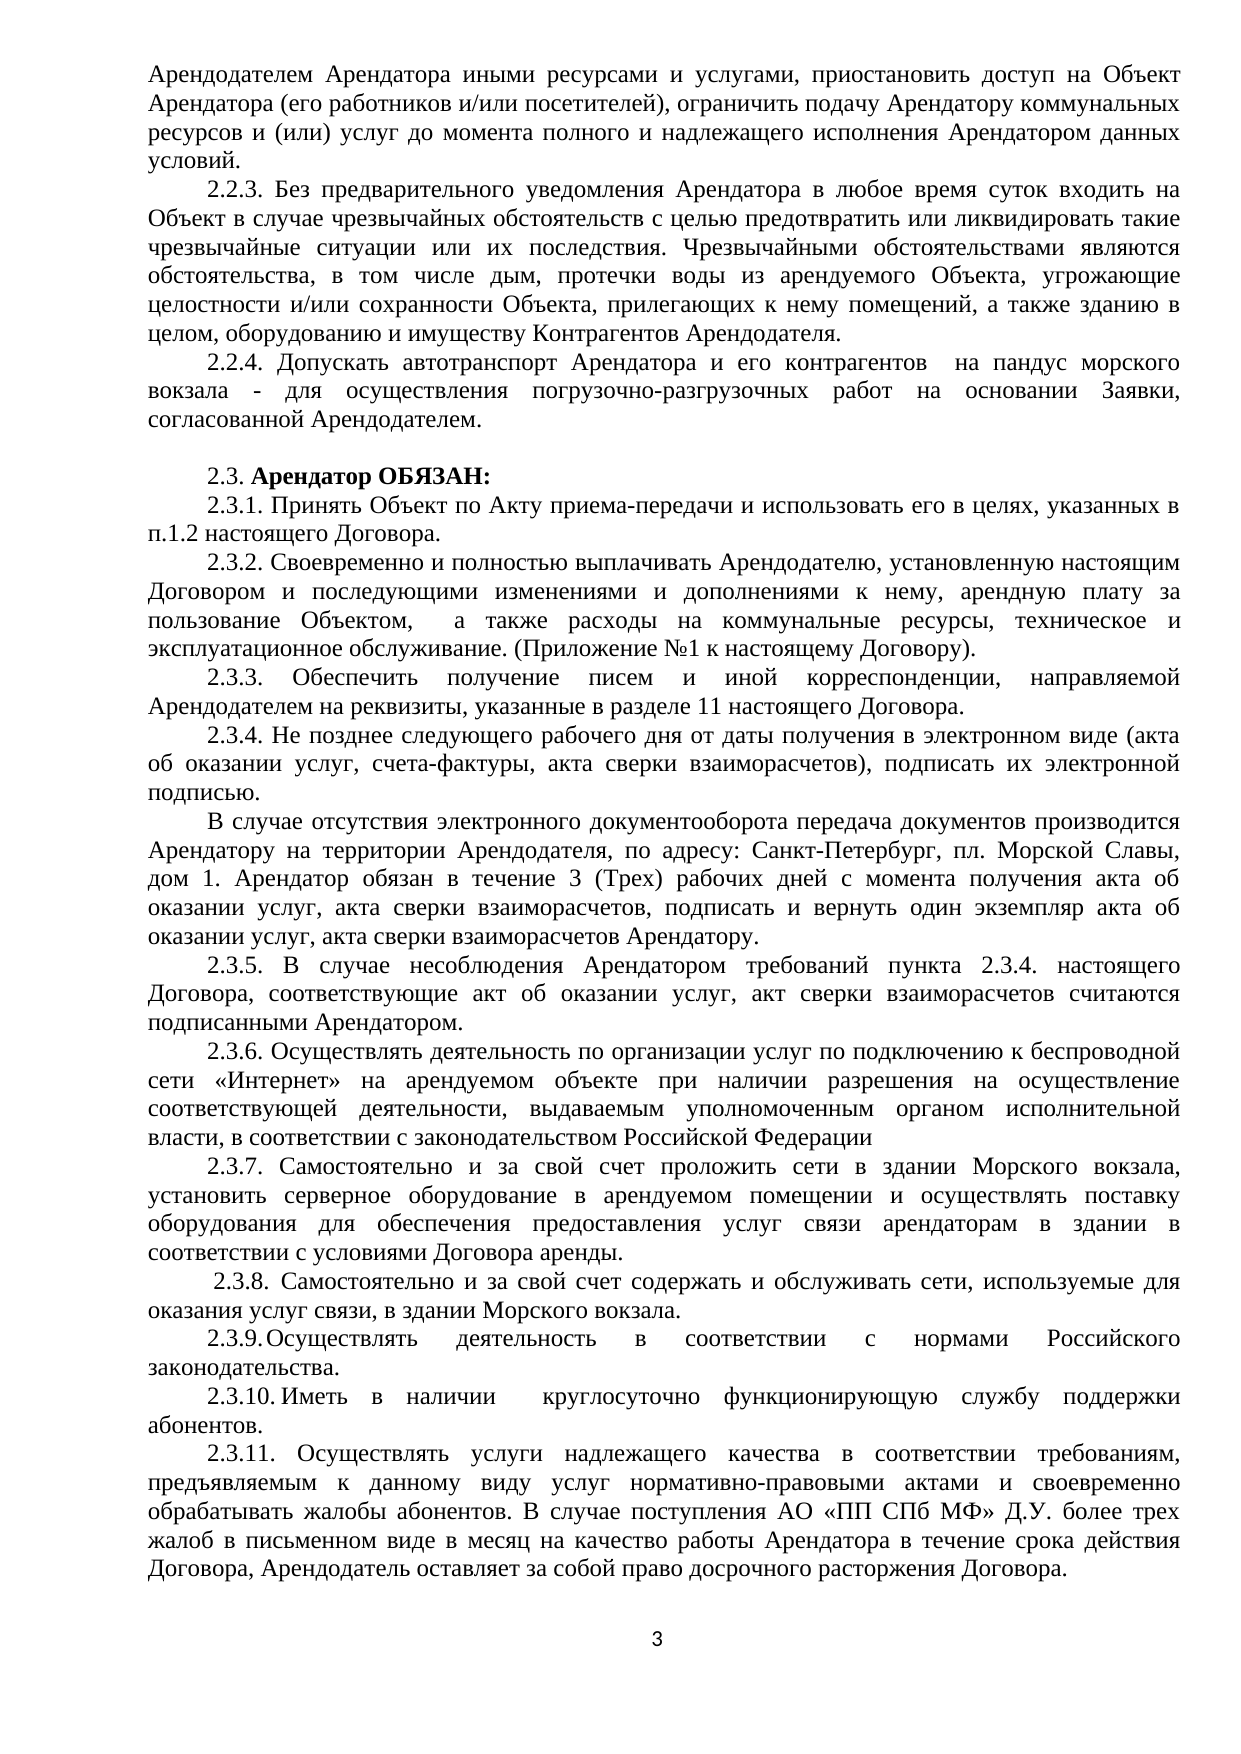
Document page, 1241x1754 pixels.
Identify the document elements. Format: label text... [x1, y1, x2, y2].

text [148, 59, 1181, 174]
text 2.3.3. Обеспечить получение писем и иной корреспонденции, направляемой Арендодателем на реквизиты, указанные в разделе 11 настоящего Договора. [148, 662, 1181, 720]
text 2.3.2. Своевременно и полностью выплачивать Арендодателю, установленную настоящим Договором и последующими изменениями и дополнениями к нему, арендную плату за пользование Объектом, а также расходы на коммунальные ресурсы, техническое и эксплуатационное обслуживание. (Приложение №1 к настоящему Договору). [148, 547, 1181, 662]
text 2.2.4. Допускать автотранспорт Арендатора и его контрагентов на пандус морского вокзала - для осуществления погрузочно-разгрузочных работ на основании Заявки, согласованной Арендодателем. [148, 347, 1181, 433]
text В случае отсутствия электронного документооборота передача документов производится Арендатору на территории Арендодателя, по адресу: Санкт-Петербург, пл. Морской Славы, дом 1. Арендатор обязан в течение 3 (Трех) рабочих дней с момента получения акта об оказании услуг, акта сверки взаиморасчетов, подписать и вернуть один экземпляр акта об оказании услуг, акта сверки взаиморасчетов Арендатору. [148, 806, 1181, 950]
text 2.3.6. Осуществлять деятельность по организации услуг по подключению к беспроводной сети «Интернет» на арендуемом объекте при наличии разрешения на осуществление соответствующей деятельности, выдаваемым уполномоченным органом исполнительной власти, в соответствии с законодательством Российской Федерации [148, 1036, 1181, 1151]
text 2.2.3. Без предварительного уведомления Арендатора в любое время суток входить на Объект в случае чрезвычайных обстоятельств с целью предотвратить или ликвидировать такие чрезвычайные ситуации или их последствия. Чрезвычайными обстоятельствами являются обстоятельства, в том числе дым, протечки воды из арендуемого Объекта, угрожающие целостности и/или сохранности Объекта, прилегающих к нему помещений, а также зданию в целом, оборудованию и имуществу Контрагентов Арендодателя. [148, 174, 1181, 347]
text 2.3.10. Иметь в наличии круглосуточно функционирующую службу поддержки абонентов. [148, 1381, 1181, 1438]
text 2.3.7. Самостоятельно и за свой счет проложить сети в здании Морского вокзала, установить серверное оборудование в арендуемом помещении и осуществлять поставку оборудования для обеспечения предоставления услуг связи арендаторам в здании в соответствии с условиями Договора аренды. [148, 1151, 1181, 1266]
text 2.3.8. Самостоятельно и за свой счет содержать и обслуживать сети, используемые для оказания услуг связи, в здании Морского вокзала. [148, 1266, 1181, 1323]
text 2.3. Арендатор ОБЯЗАН: [148, 461, 1181, 490]
text 2.3.4. Не позднее следующего рабочего дня от даты получения в электронном виде (акта об оказании услуг, счета-фактуры, акта сверки взаиморасчетов), подписать их электронной подписью. [148, 720, 1181, 806]
text 2.3.1. Принять Объект по Акту приема-передачи и использовать его в целях, указанных в п.1.2 настоящего Договора. [148, 490, 1181, 547]
text 2.3.5. В случае несоблюдения Арендатором требований пункта 2.3.4. настоящего Договора, соответствующие акт об оказании услуг, акт сверки взаиморасчетов считаются подписанными Арендатором. [148, 950, 1181, 1036]
text 2.3.11. Осуществлять услуги надлежащего качества в соответствии требованиям, предъявляемым к данному виду услуг нормативно-правовыми актами и своевременно обрабатывать жалобы абонентов. В случае поступления АО «ПП СПб МФ» Д.У. более трех жалоб в письменном виде в месяц на качество работы Арендатора в течение срока действия Договора, Арендодатель оставляет за собой право досрочного расторжения Договора. [148, 1438, 1181, 1582]
text 2.3.9. Осуществлять деятельность в соответствии с нормами Российского законодательства. [148, 1323, 1181, 1381]
